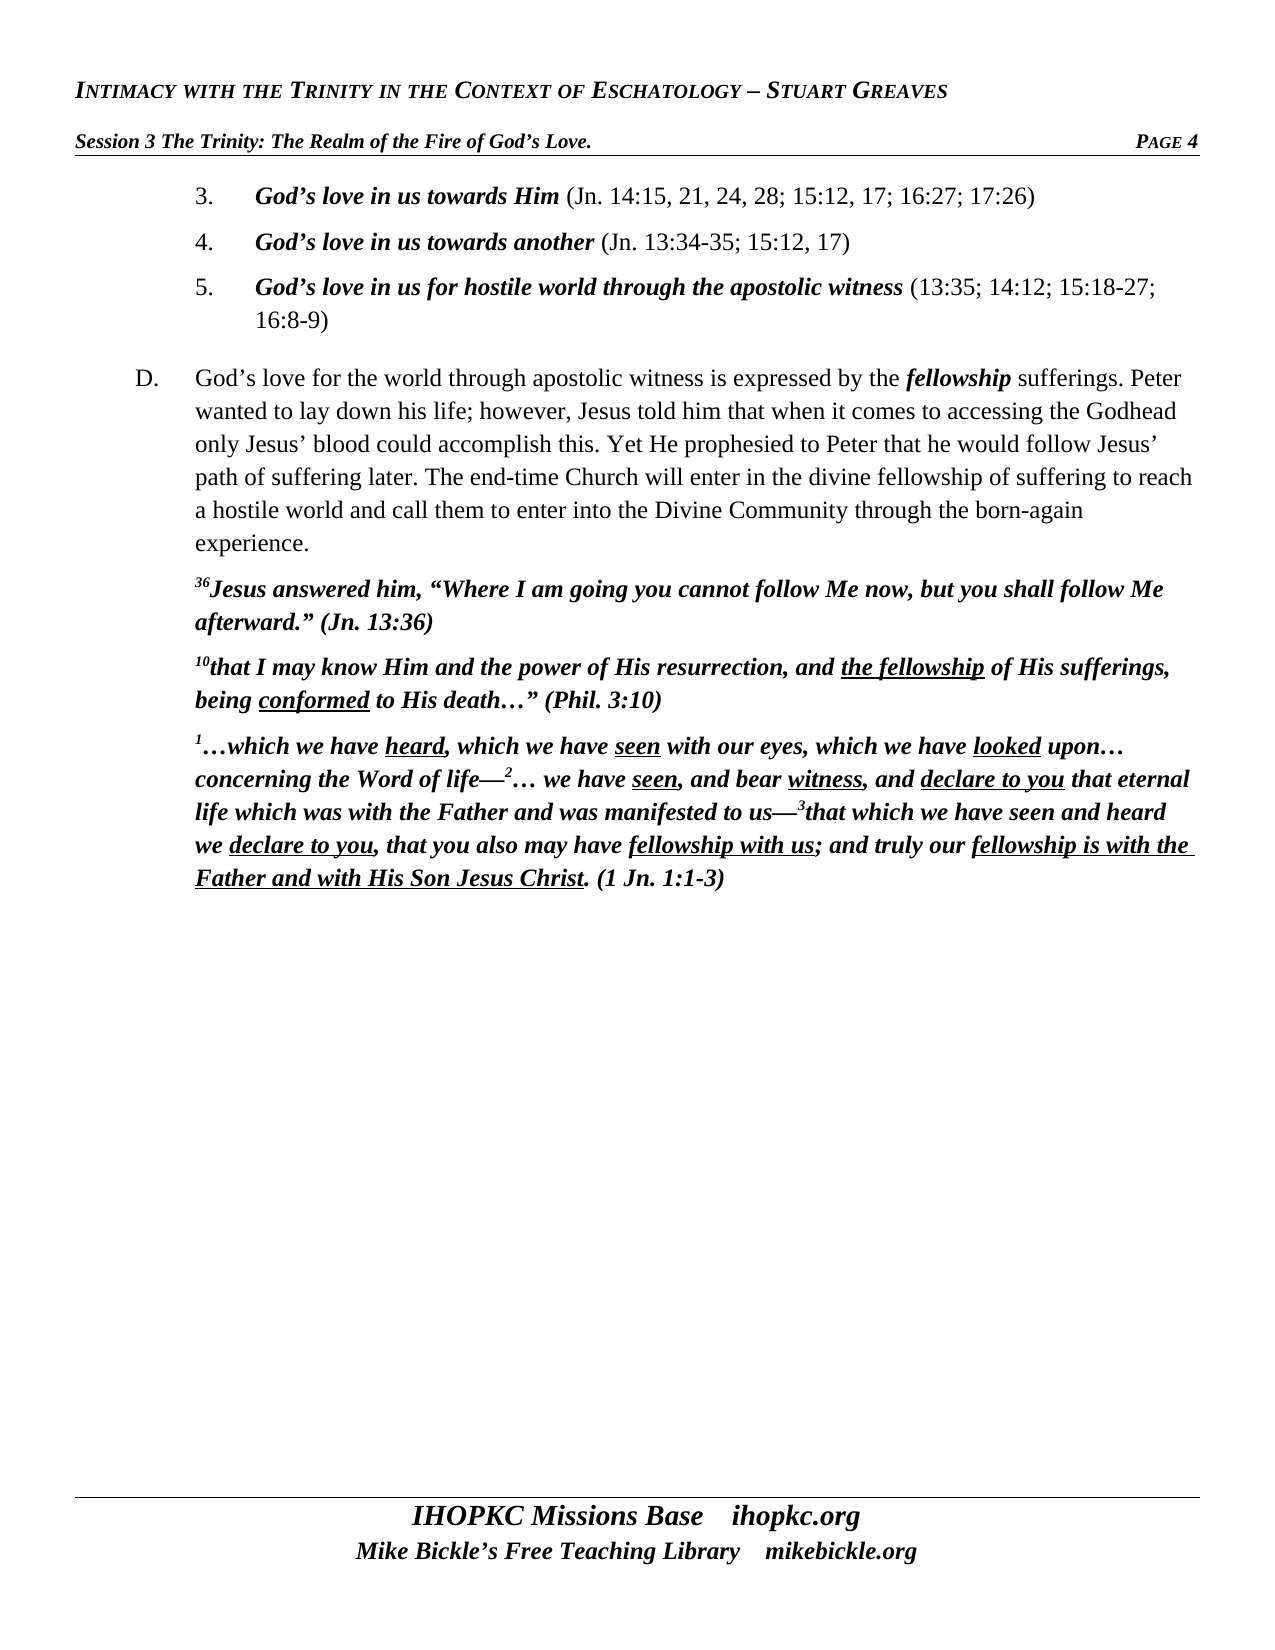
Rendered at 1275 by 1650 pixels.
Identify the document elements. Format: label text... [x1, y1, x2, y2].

text God’s love in us towards Him (Jn. 14:15, 21, 24, 28; 15:12, 17; 16:27; 17:26) [195, 181, 1200, 210]
text 10that I may know Him and the ﻿power of His resurrection, and ﻿the fellowship of His sufferings, being conformed to His death…” (Phil. 3:10) [195, 652, 1200, 714]
text 1…which we have heard, which we have seen with our eyes, which we have looked upon… concerning the Word of life—2… we have seen, and bear witness, and declare to you that eternal life which was with the Father and was manifested to us—3that which we have seen and heard we declare to you, that you also may have fellowship with us; and truly our fellowship is with the Father and with His Son Jesus Christ. (1 Jn. 1:1-3) [195, 731, 1200, 892]
text God’s love in us for hostile world through the apostolic witness (13:35; 14:12; 15:18-27; 16:8-9) [195, 272, 1200, 334]
text 36Jesus answered him, “Where I ﻿am going you cannot follow Me now, but ﻿you shall follow Me afterward.” (Jn. 13:36) [195, 574, 1200, 636]
text God’s love for the world through apostolic witness is expressed by the fellowship sufferings. Peter wanted to lay down his life; however, Jesus told him that when it comes to accessing the Godhead only Jesus’ blood could accomplish this. Yet He prophesied to Peter that he would follow Jesus’ path of suffering later. The end-time Church will enter in the divine fellowship of suffering to reach a hostile world and call them to enter into the Divine Community through the born-again experience. [135, 363, 1200, 557]
text God’s love in us towards another (Jn. 13:34-35; 15:12, 17) [195, 227, 1200, 255]
